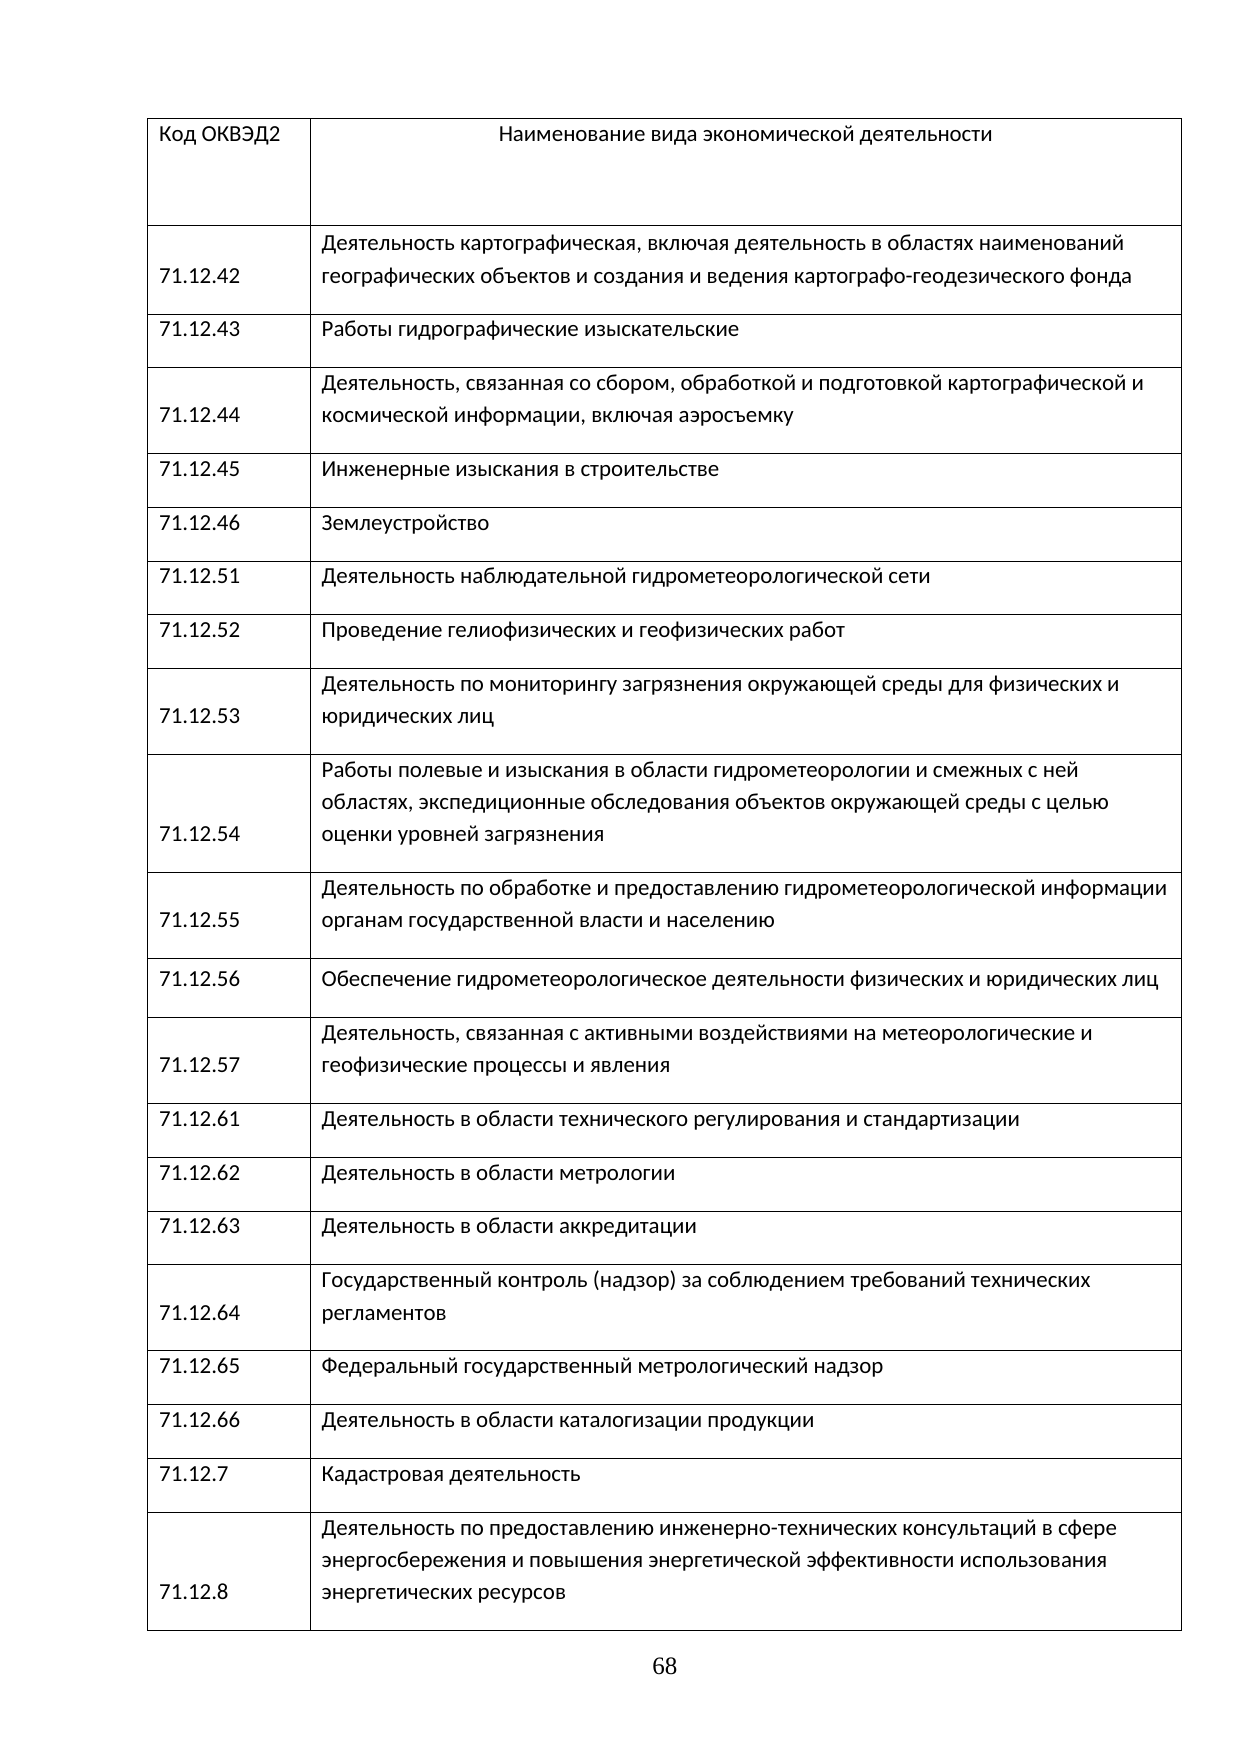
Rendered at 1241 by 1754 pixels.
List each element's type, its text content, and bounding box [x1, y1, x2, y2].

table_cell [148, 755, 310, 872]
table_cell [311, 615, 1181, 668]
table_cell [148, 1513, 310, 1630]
table_header Наименование вида экономической деятельности [311, 119, 1181, 225]
table_header Код ОКВЭД2 [148, 119, 310, 225]
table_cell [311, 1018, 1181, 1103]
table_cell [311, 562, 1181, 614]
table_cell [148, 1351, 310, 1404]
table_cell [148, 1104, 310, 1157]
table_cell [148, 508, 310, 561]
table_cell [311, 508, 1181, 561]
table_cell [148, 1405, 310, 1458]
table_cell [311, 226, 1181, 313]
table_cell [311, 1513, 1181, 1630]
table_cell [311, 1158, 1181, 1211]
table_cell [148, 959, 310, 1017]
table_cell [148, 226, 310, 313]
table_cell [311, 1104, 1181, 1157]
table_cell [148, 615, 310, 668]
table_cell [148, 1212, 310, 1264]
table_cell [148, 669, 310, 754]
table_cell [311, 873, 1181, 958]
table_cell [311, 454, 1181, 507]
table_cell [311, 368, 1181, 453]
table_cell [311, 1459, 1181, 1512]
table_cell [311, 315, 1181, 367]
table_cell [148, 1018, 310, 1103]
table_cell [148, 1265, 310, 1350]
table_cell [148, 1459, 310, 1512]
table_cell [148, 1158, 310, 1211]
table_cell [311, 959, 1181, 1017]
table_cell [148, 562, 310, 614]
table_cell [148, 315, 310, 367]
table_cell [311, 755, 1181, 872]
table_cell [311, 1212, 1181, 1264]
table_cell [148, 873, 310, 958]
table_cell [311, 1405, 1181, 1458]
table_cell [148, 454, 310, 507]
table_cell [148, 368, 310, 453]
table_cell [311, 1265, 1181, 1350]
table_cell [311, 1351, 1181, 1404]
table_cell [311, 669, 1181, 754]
